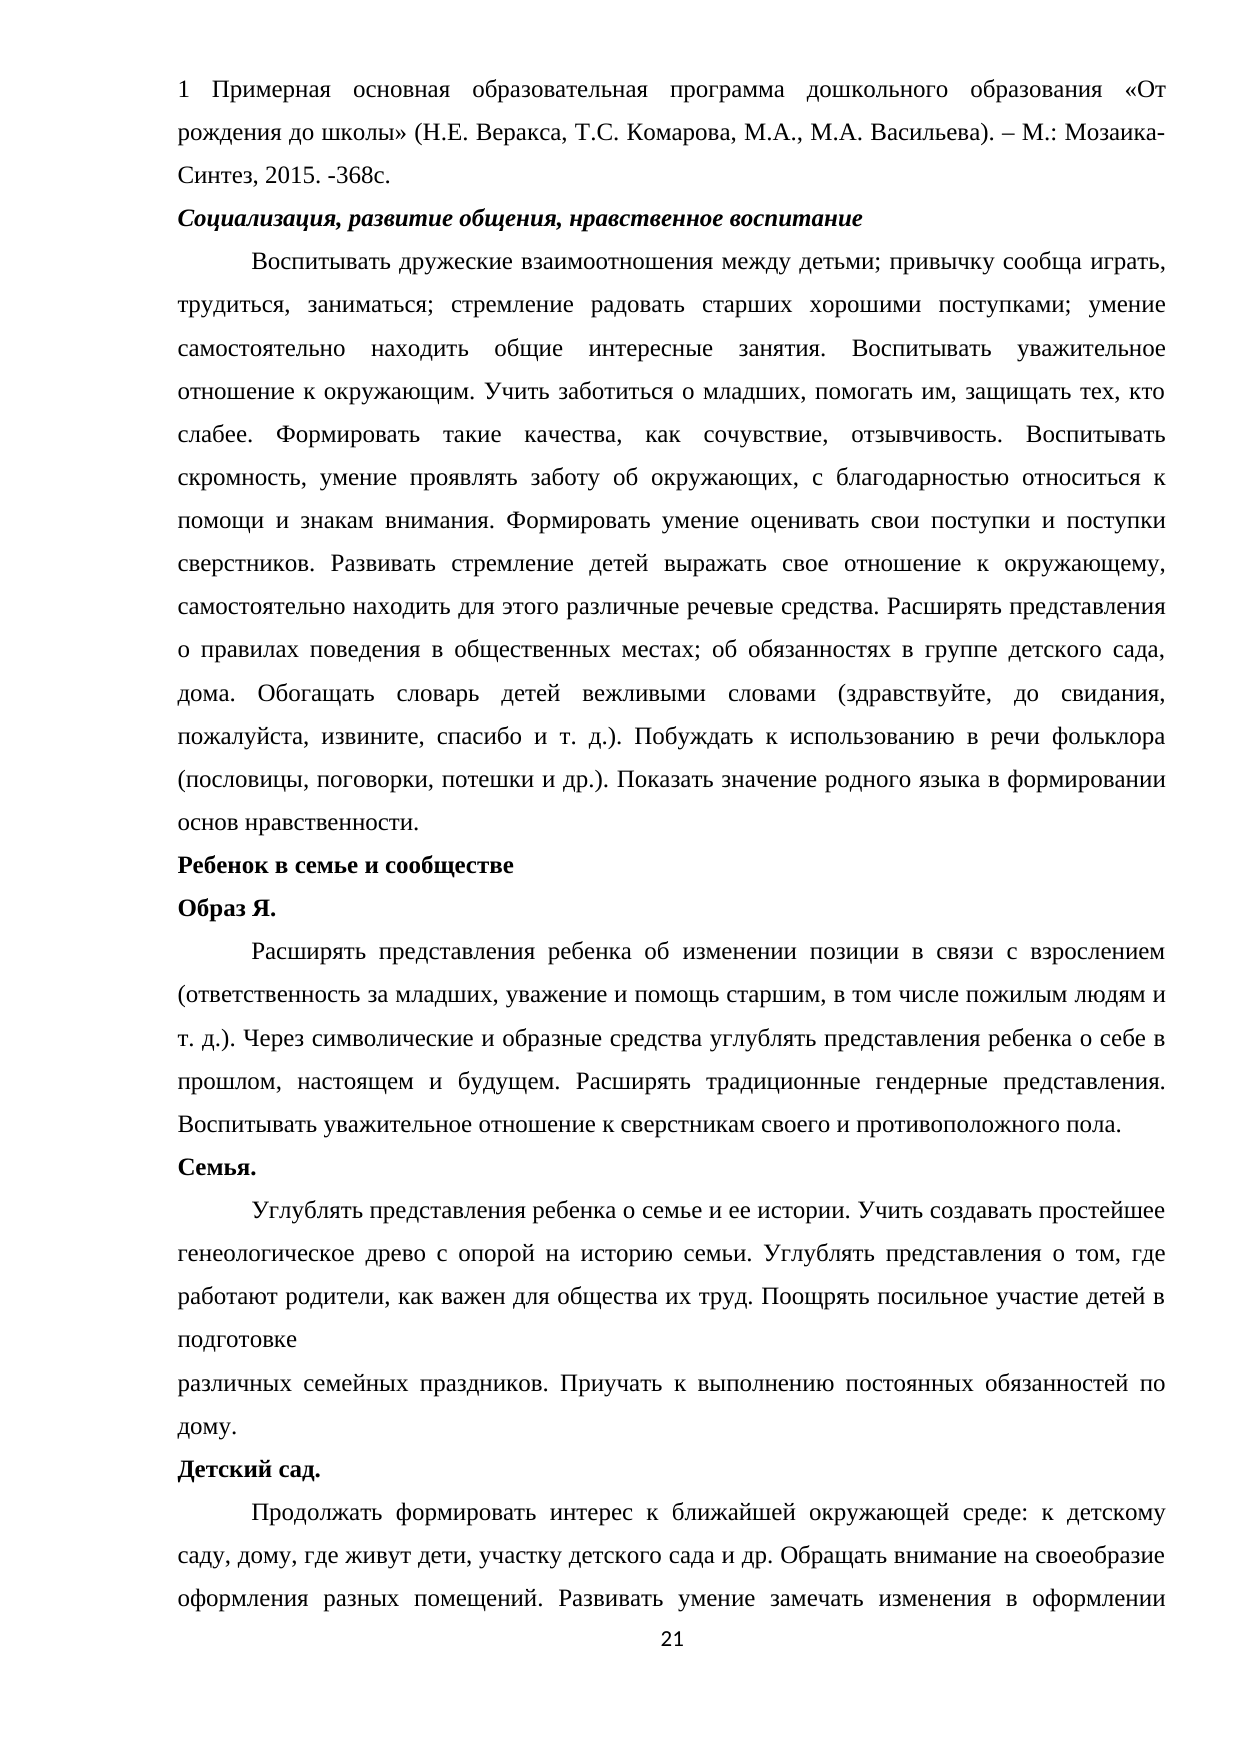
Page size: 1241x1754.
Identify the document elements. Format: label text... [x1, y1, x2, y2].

text Углублять представления ребенка о семье и ее истории. Учить создавать простейшее генеологическое древо с опорой на историю семьи. Углублять представления о том, где работают родители, как важен для общества их труд. Поощрять посильное участие детей в подготовке [177, 1195, 1167, 1353]
text Ребенок в семье и сообществе [177, 850, 1167, 879]
text Образ Я. [177, 893, 1167, 922]
text Воспитывать дружеские взаимоотношения между детьми; привычку сообща играть, трудиться, заниматься; стремление радовать старших хорошими поступками; умение самостоятельно находить общие интересные занятия. Воспитывать уважительное отношение к окружающим. Учить заботиться о младших, помогать им, защищать тех, кто слабее. Формировать такие качества, как сочувствие, отзывчивость. Воспитывать скромность, умение проявлять заботу об окружающих, с благодарностью относиться к помощи и знакам внимания. Формировать умение оценивать свои поступки и поступки сверстников. Развивать стремление детей выражать свое отношение к окружающему, самостоятельно находить для этого различные речевые средства. Расширять представления о правилах поведения в общественных местах; об обязанностях в группе детского сада, дома. Обогащать словарь детей вежливыми словами (здравствуйте, до свидания, пожалуйста, извините, спасибо и т. д.). Побуждать к использованию в речи фольклора (пословицы, поговорки, потешки и др.). Показать значение родного языка в формировании основ нравственности. [177, 246, 1167, 836]
text 1 Примерная основная образовательная программа дошкольного образования «От рождения до школы» (Н.Е. Веракса, Т.С. Комарова, М.А., М.А. Васильева). – М.: Мозаика-Синтез, 2015. -368с. [177, 74, 1167, 189]
text Социализация, развитие общения, нравственное воспитание [177, 203, 1167, 232]
text различных семейных праздников. Приучать к выполнению постоянных обязанностей по дому. [177, 1368, 1167, 1439]
text Семья. [177, 1152, 1167, 1181]
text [177, 1497, 1167, 1612]
text Детский сад. [177, 1454, 1167, 1483]
text Расширять представления ребенка об изменении позиции в связи с взрослением (ответственность за младших, уважение и помощь старшим, в том числе пожилым людям и т. д.). Через символические и образные средства углублять представления ребенка о себе в прошлом, настоящем и будущем. Расширять традиционные гендерные представления. Воспитывать уважительное отношение к сверстникам своего и противоположного пола. [177, 936, 1167, 1138]
